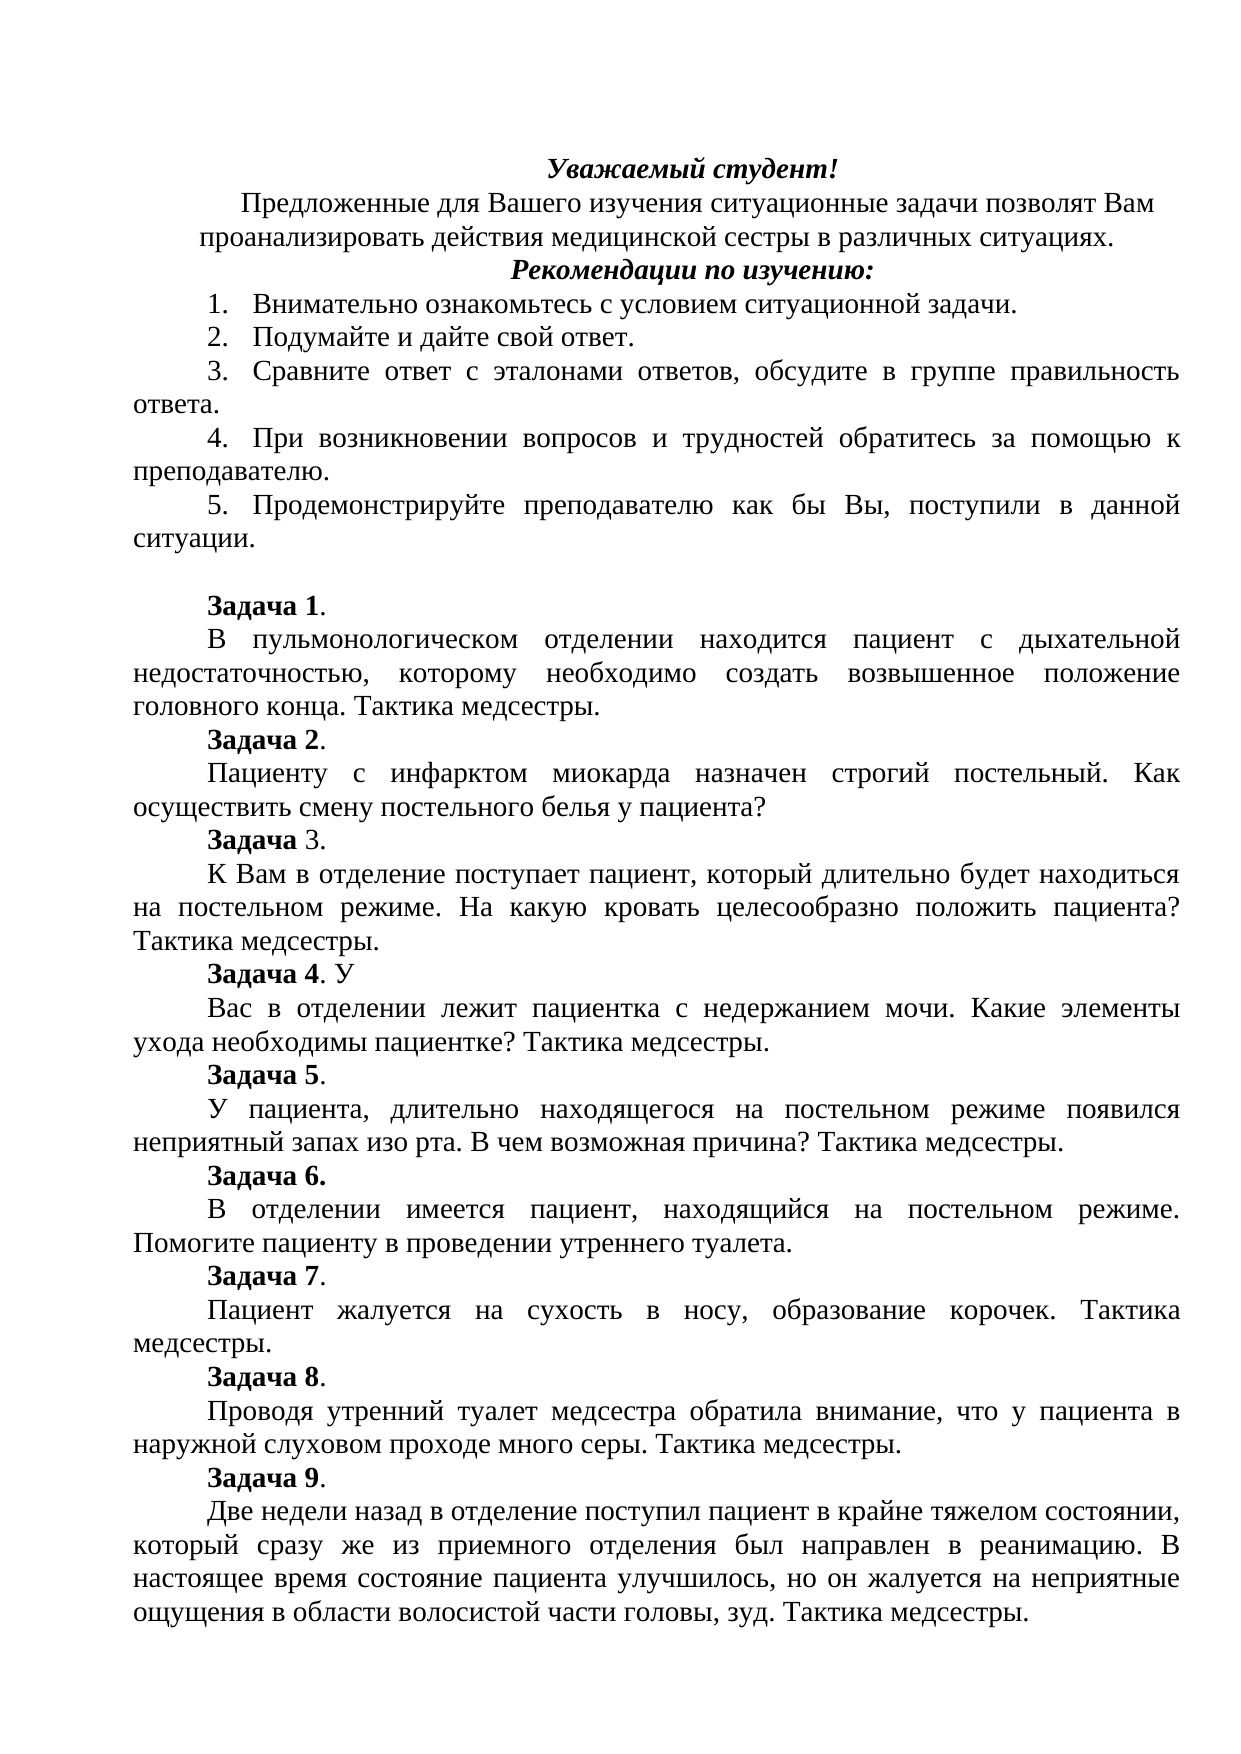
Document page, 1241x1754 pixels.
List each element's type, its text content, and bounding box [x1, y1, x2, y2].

text Задача 6. [133, 1158, 1181, 1191]
text Задача 7. [133, 1258, 1181, 1292]
list Сравните ответ с эталонами ответов, обсудите в группе правильность ответа. [133, 353, 1181, 420]
text Задача 4. У [133, 957, 1181, 990]
text К Вам в отделение поступает пациент, который длительно будет находиться на постельном режиме. На какую кровать целесообразно положить пациента? Тактика медсестры. [133, 856, 1181, 957]
text В отделении имеется пациент, находящийся на постельном режиме. Помогите пациенту в проведении утреннего туалета. [133, 1191, 1181, 1258]
text Задача 9. [133, 1460, 1181, 1493]
text Задача 2. [133, 722, 1181, 755]
list Внимательно ознакомьтесь с условием ситуационной задачи. [133, 286, 1181, 319]
text У пациента, длительно находящегося на постельном режиме появился неприятный запах изо рта. В чем возможная причина? Тактика медсестры. [133, 1091, 1181, 1158]
list Продемонстрируйте преподавателю как бы Вы, поступили в данной ситуации. [133, 487, 1181, 554]
text Пациенту с инфарктом миокарда назначен строгий постельный. Как осуществить смену постельного белья у пациента? [133, 755, 1181, 822]
text Задача 5. [133, 1057, 1181, 1091]
text Рекомендации по изучению: [133, 252, 1181, 286]
text Две недели назад в отделение поступил пациент в крайне тяжелом состоянии, который сразу же из приемного отделения был направлен в реанимацию. В настоящее время состояние пациента улучшилось, но он жалуется на неприятные ощущения в области волосистой части головы, зуд. Тактика медсестры. [133, 1493, 1181, 1627]
text Вас в отделении лежит пациентка с недержанием мочи. Какие элементы ухода необходимы пациентке? Тактика медсестры. [133, 990, 1181, 1057]
text Задача 8. [133, 1359, 1181, 1393]
text Предложенные для Вашего изучения ситуационные задачи позволят Вам проанализировать действия медицинской сестры в различных ситуациях. [133, 185, 1181, 252]
text Уважаемый студент! [133, 152, 1181, 185]
text В пульмонологическом отделении находится пациент с дыхательной недостаточностью, которому необходимо создать возвышенное положение головного конца. Тактика медсестры. [133, 621, 1181, 722]
list Подумайте и дайте свой ответ. [133, 319, 1181, 353]
text Задача 1. [133, 588, 1181, 621]
list При возникновении вопросов и трудностей обратитесь за помощью к преподавателю. [133, 420, 1181, 487]
text Пациент жалуется на сухость в носу, образование корочек. Тактика медсестры. [133, 1292, 1181, 1359]
text Проводя утренний туалет медсестра обратила внимание, что у пациента в наружной слуховом проходе много серы. Тактика медсестры. [133, 1393, 1181, 1460]
text Задача 3. [133, 822, 1181, 856]
